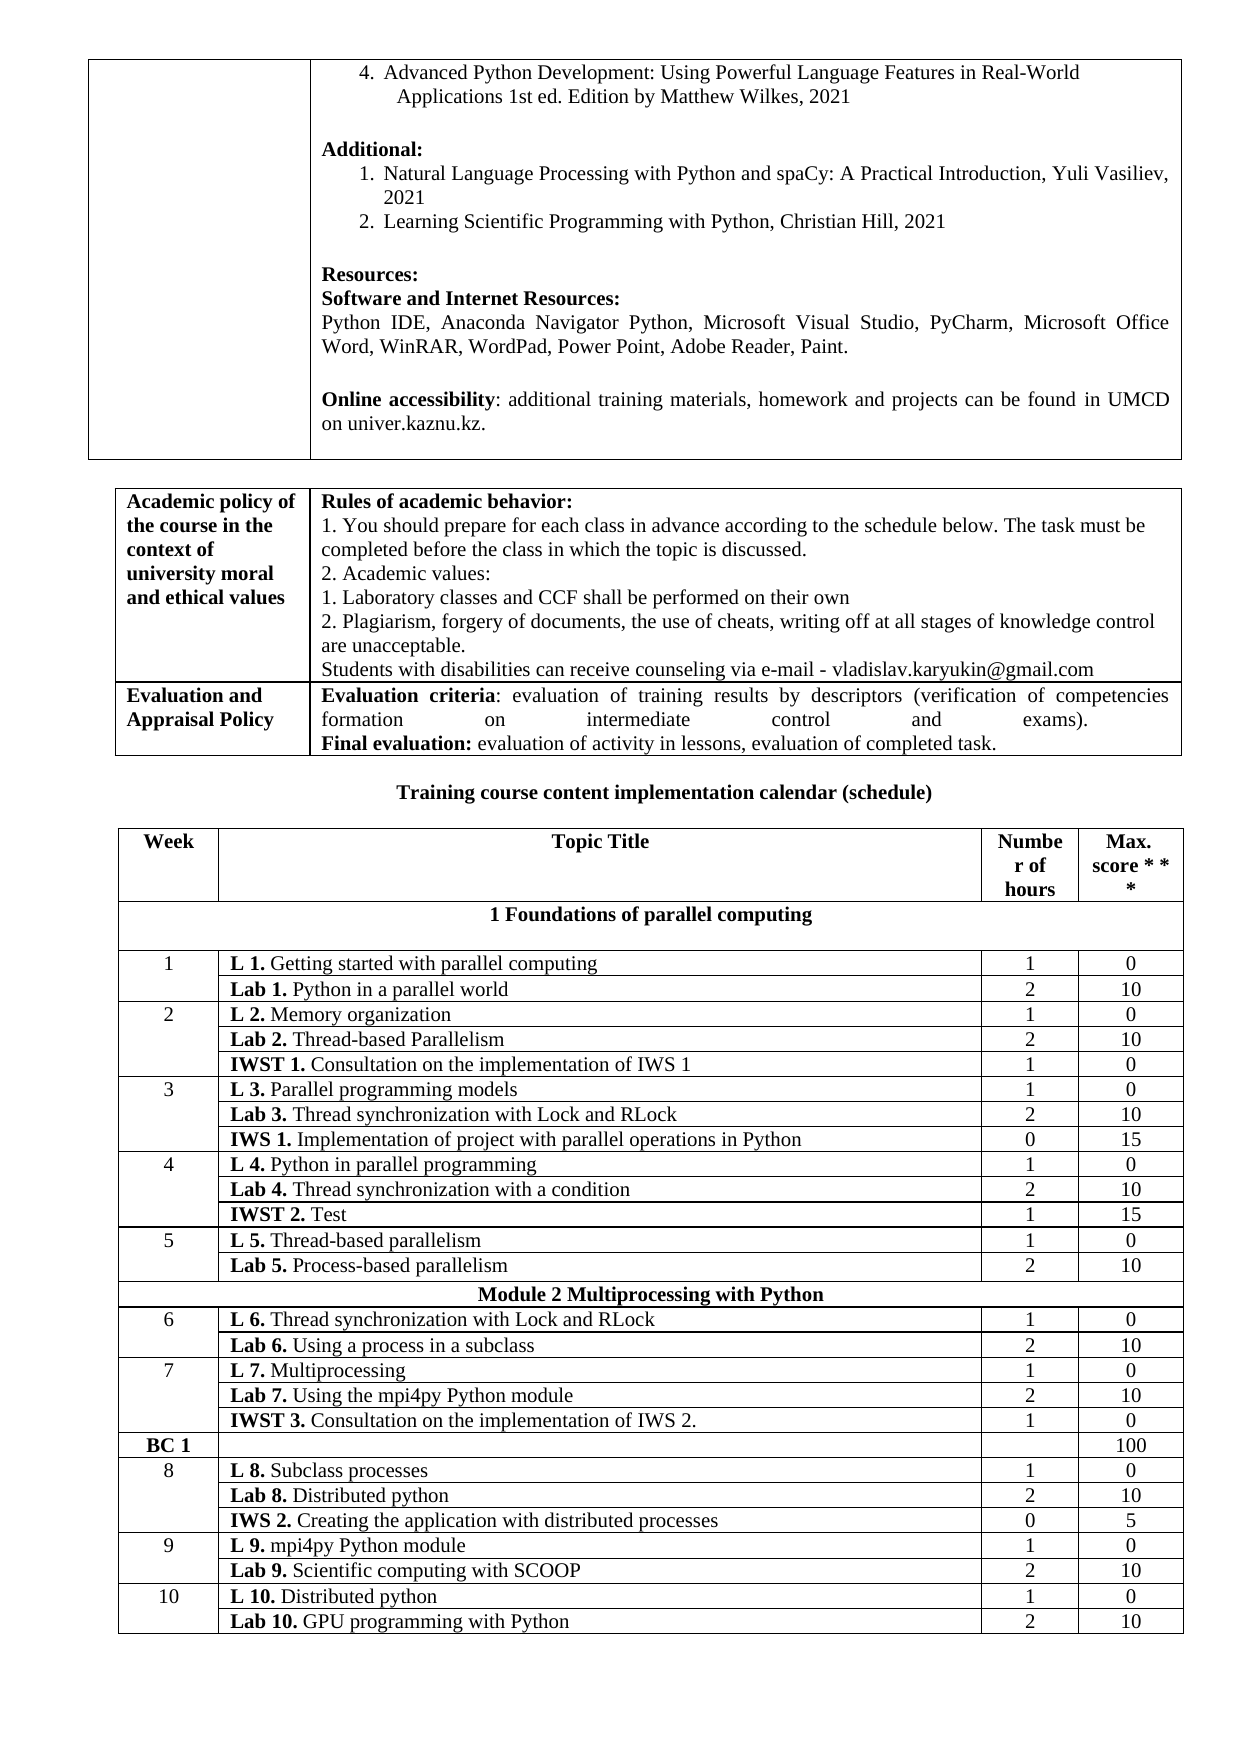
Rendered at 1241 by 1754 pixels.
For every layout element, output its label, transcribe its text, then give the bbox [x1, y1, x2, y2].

table_cell Lab 10. GPU programming with Python [219, 1609, 981, 1633]
table_cell 2 [119, 1002, 218, 1076]
table_cell 10 [1079, 1333, 1183, 1357]
table_cell 4 [119, 1152, 218, 1226]
table_cell [219, 1433, 981, 1457]
table_cell Lab 2. Thread-based Parallelism [219, 1027, 981, 1051]
table_cell 5 [1079, 1508, 1183, 1532]
table_cell 0 [982, 1508, 1078, 1532]
table_cell 10 [119, 1584, 218, 1633]
table_cell 0 [982, 1127, 1078, 1151]
table_cell 1 [982, 951, 1078, 975]
table_cell 1 [982, 1358, 1078, 1382]
table_cell L 3. Parallel programming models [219, 1077, 981, 1101]
table_cell 10 [1079, 976, 1183, 1001]
table_cell L 4. Python in parallel programming [219, 1152, 981, 1176]
table_cell IWS 1. Implementation of project with parallel operations in Python [219, 1127, 981, 1151]
table_cell 1 [982, 1203, 1078, 1226]
table_header Rules of academic behavior: 1. You should prepare for each class in advance according to the schedule below. The task must be completed before the class in which the topic is discussed. 2. Academic values: 1. Laboratory classes and CCF shall be performed on their own 2. Plagiarism, forgery of documents, the use of cheats, writing off at all stages of knowledge control are unacceptable. Students with disabilities can receive counseling via e-mail - vladislav.karyukin@gmail.com [311, 489, 1181, 681]
table_cell 10 [1079, 1559, 1183, 1582]
table_cell Module 2 Multiprocessing with Python [119, 1282, 1183, 1306]
table_cell 1 [982, 1533, 1078, 1557]
table_cell 10 [1079, 1383, 1183, 1407]
table_cell L 7. Multiprocessing [219, 1358, 981, 1382]
table_cell 0 [1079, 1408, 1183, 1432]
table_cell L 1. Getting started with parallel computing [219, 951, 981, 975]
table_cell 2 [982, 1027, 1078, 1051]
table_cell 1 [982, 1408, 1078, 1432]
table_cell 10 [1079, 1609, 1183, 1633]
table_cell BC 1 [119, 1433, 218, 1457]
table_cell 100 [1079, 1433, 1183, 1457]
table_cell L 6. Thread synchronization with Lock and RLock [219, 1308, 981, 1331]
table_cell 15 [1079, 1127, 1183, 1151]
table_cell 1 [982, 1077, 1078, 1101]
table_cell Lab 1. Python in a parallel world [219, 976, 981, 1001]
table_cell 2 [982, 1383, 1078, 1407]
table_header Max. score * * * [1079, 829, 1183, 901]
table_cell 1 [982, 1002, 1078, 1026]
table_cell IWST 1. Consultation on the implementation of IWS 1 [219, 1052, 981, 1076]
table_cell 10 [1079, 1177, 1183, 1201]
table_cell 1 [982, 1152, 1078, 1176]
table_cell IWST 3. Consultation on the implementation of IWS 2. [219, 1408, 981, 1432]
table_header Academic policy of the course in the context of university moral and ethical values [116, 489, 309, 681]
table_cell Lab 5. Process-based parallelism [219, 1253, 981, 1281]
table_cell L 2. Memory organization [219, 1002, 981, 1026]
table_cell 6 [119, 1308, 218, 1357]
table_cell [89, 60, 310, 459]
table_cell 1 [982, 1052, 1078, 1076]
table_cell 0 [1079, 1228, 1183, 1252]
table_header Week [119, 829, 218, 901]
table_cell 2 [982, 1559, 1078, 1582]
table_cell 2 [982, 1177, 1078, 1201]
table_cell 10 [1079, 1483, 1183, 1507]
table_cell 1 [982, 1458, 1078, 1482]
table_cell 10 [1079, 1027, 1183, 1051]
text Training course content implementation calendar (schedule) [177, 780, 1152, 804]
table_cell L 10. Distributed python [219, 1584, 981, 1608]
table_cell L 9. mpi4py Python module [219, 1533, 981, 1557]
table_cell Lab 4. Thread synchronization with a condition [219, 1177, 981, 1201]
table_cell 1 [982, 1584, 1078, 1608]
table_cell 10 [1079, 1102, 1183, 1126]
table_cell Evaluation criteria: evaluation of training results by descriptors (verification of competencies formation on intermediate control and exams). Final evaluation: evaluation of activity in lessons, evaluation of completed task. [311, 683, 1181, 755]
table_cell 0 [1079, 1052, 1183, 1076]
table_cell Lab 9. Scientific computing with SCOOP [219, 1559, 981, 1582]
table_cell 0 [1079, 1584, 1183, 1608]
table_cell 2 [982, 976, 1078, 1001]
table_cell IWST 2. Test [219, 1203, 981, 1226]
table_cell 2 [982, 1483, 1078, 1507]
table_cell 1 [982, 1308, 1078, 1331]
table_cell 0 [1079, 1002, 1183, 1026]
table_cell 1 [982, 1228, 1078, 1252]
table_cell 7 [119, 1358, 218, 1432]
table_cell 0 [1079, 951, 1183, 975]
table_cell 1 [119, 951, 218, 1001]
table_cell L 5. Thread-based parallelism [219, 1228, 981, 1252]
table_cell [982, 1433, 1078, 1457]
table_cell Lab 7. Using the mpi4py Python module [219, 1383, 981, 1407]
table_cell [311, 60, 1181, 459]
table_header Number of hours [982, 829, 1078, 901]
table_cell 5 [119, 1228, 218, 1281]
table_cell L 8. Subclass processes [219, 1458, 981, 1482]
table_header Topic Title [219, 829, 981, 901]
table_cell Lab 3. Thread synchronization with Lock and RLock [219, 1102, 981, 1126]
table_cell 0 [1079, 1358, 1183, 1382]
table_cell 9 [119, 1533, 218, 1582]
table_cell 8 [119, 1458, 218, 1532]
table_cell 10 [1079, 1253, 1183, 1281]
table_cell 2 [982, 1333, 1078, 1357]
table_cell 2 [982, 1253, 1078, 1281]
table_cell 1 Foundations of parallel computing [119, 902, 1183, 950]
table_cell 0 [1079, 1152, 1183, 1176]
table_cell 3 [119, 1077, 218, 1151]
table_cell 0 [1079, 1077, 1183, 1101]
table_cell 0 [1079, 1458, 1183, 1482]
table_cell Lab 6. Using a process in a subclass [219, 1333, 981, 1357]
table_cell 0 [1079, 1533, 1183, 1557]
table_cell 2 [982, 1102, 1078, 1126]
table_cell Lab 8. Distributed python [219, 1483, 981, 1507]
table_cell 2 [982, 1609, 1078, 1633]
table_cell Evaluation and Appraisal Policy [116, 683, 309, 755]
table_cell 15 [1079, 1203, 1183, 1226]
table_cell IWS 2. Creating the application with distributed processes [219, 1508, 981, 1532]
table_cell 0 [1079, 1308, 1183, 1331]
